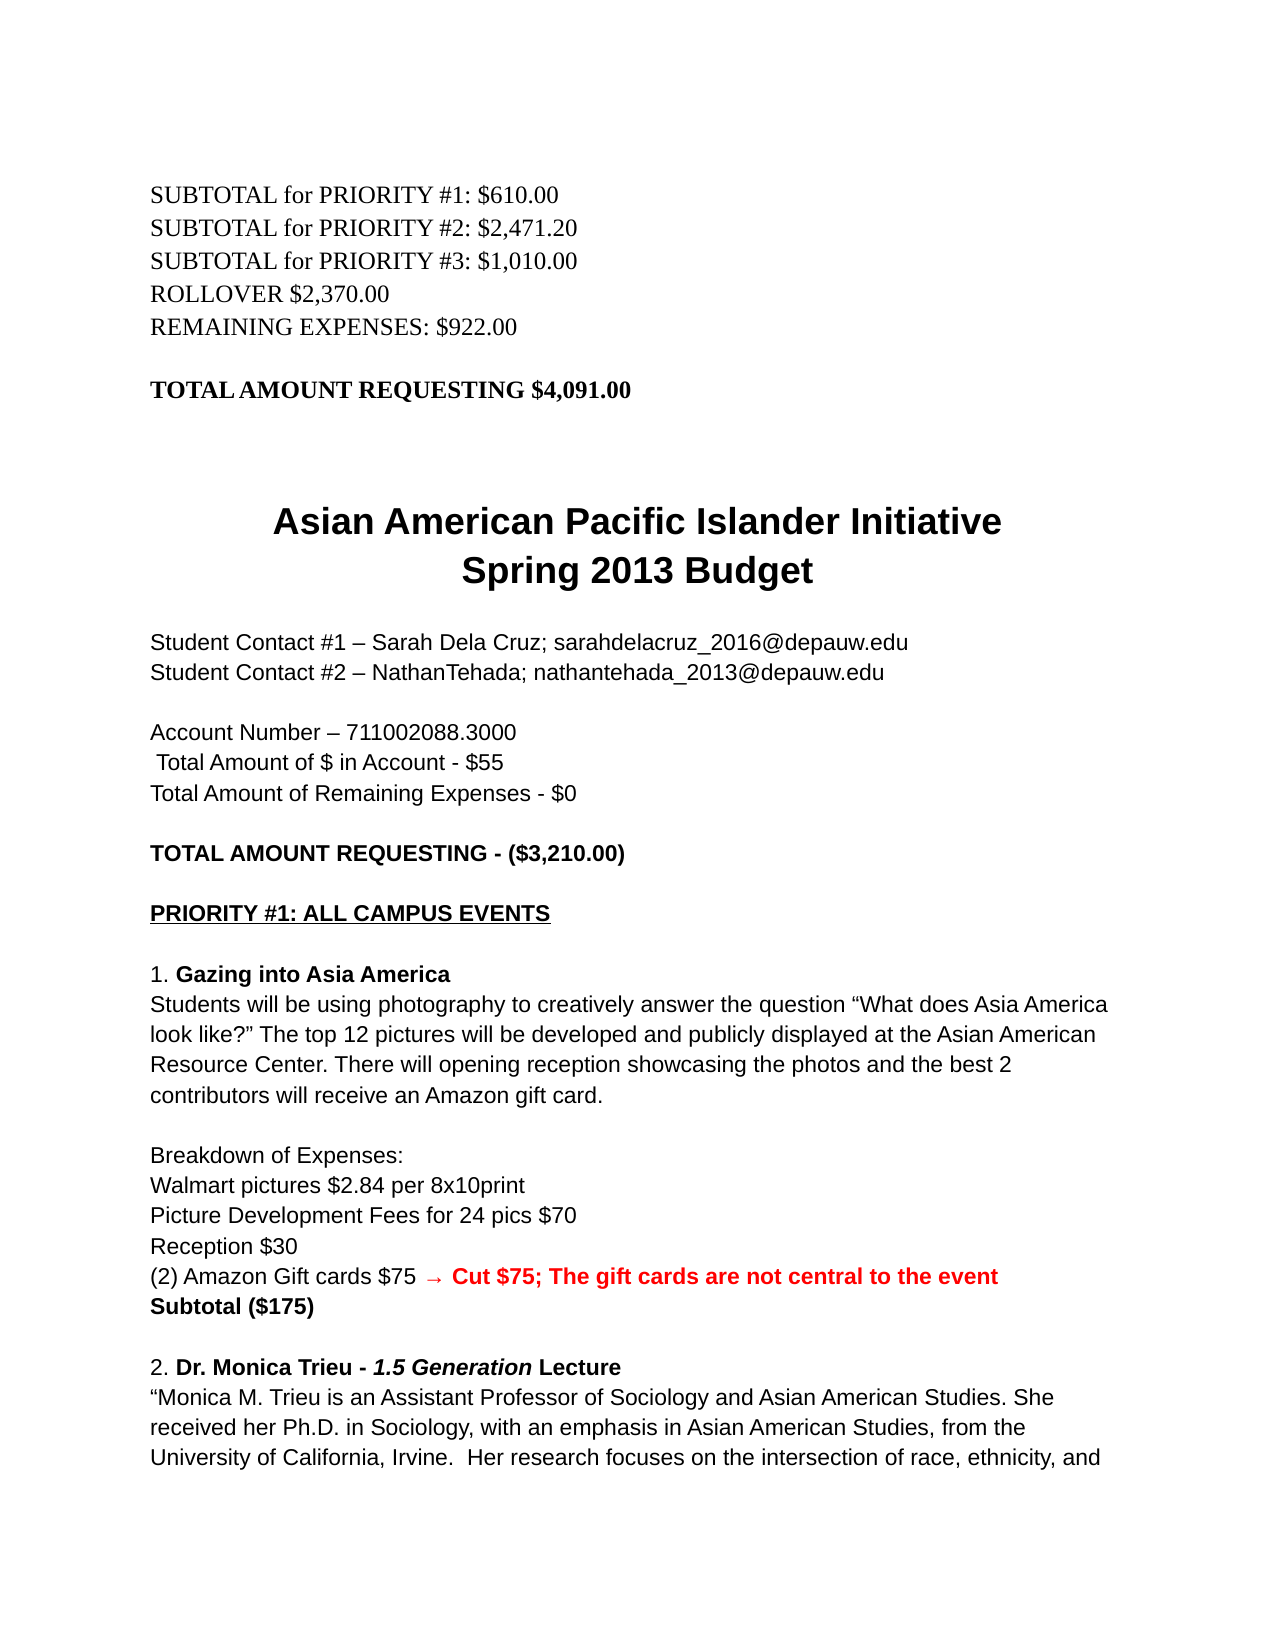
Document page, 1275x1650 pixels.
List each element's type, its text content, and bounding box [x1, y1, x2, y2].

text Total Amount of $ in Account - $55 [150, 749, 1125, 776]
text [150, 1384, 1125, 1471]
text Subtotal ($175) [150, 1293, 1125, 1319]
text Student Contact #1 – Sarah Dela Cruz; sarahdelacruz_2016@depauw.edu [150, 628, 1125, 655]
text 2. Dr. Monica Trieu - 1.5 Generation Lecture [150, 1353, 1125, 1380]
text SUBTOTAL for PRIORITY #2: $2,471.20 [150, 213, 1125, 242]
text Asian American Pacific Islander Initiative [150, 499, 1125, 542]
text Reception $30 [150, 1233, 1125, 1259]
text Account Number – 711002088.3000 [150, 719, 1125, 746]
text Spring 2013 Budget [150, 549, 1125, 592]
text ROLLOVER $2,370.00 [150, 279, 1125, 308]
text (2) Amazon Gift cards $75 → Cut $75; The gift cards are not central to the event [150, 1263, 1125, 1289]
text TOTAL AMOUNT REQUESTING - ($3,210.00) [150, 840, 1125, 866]
text Students will be using photography to creatively answer the question “What does Asia America look like?” The top 12 pictures will be developed and publicly displayed at the Asian American Resource Center. There will opening reception showcasing the photos and the best 2 contributors will receive an Amazon gift card. [150, 991, 1125, 1108]
text REMAINING EXPENSES: $922.00 [150, 312, 1125, 341]
text Walmart pictures $2.84 per 8x10print [150, 1172, 1125, 1199]
text Student Contact #2 – NathanTehada; nathantehada_2013@depauw.edu [150, 659, 1125, 685]
text Breakdown of Expenses: [150, 1142, 1125, 1168]
text Total Amount of Remaining Expenses - $0 [150, 779, 1125, 806]
text PRIORITY #1: ALL CAMPUS EVENTS [150, 900, 1125, 927]
text 1. Gazing into Asia America [150, 961, 1125, 987]
text SUBTOTAL for PRIORITY #3: $1,010.00 [150, 246, 1125, 275]
text Picture Development Fees for 24 pics $70 [150, 1202, 1125, 1229]
text TOTAL AMOUNT REQUESTING $4,091.00 [150, 376, 1125, 404]
text SUBTOTAL for PRIORITY #1: $610.00 [150, 180, 1125, 209]
